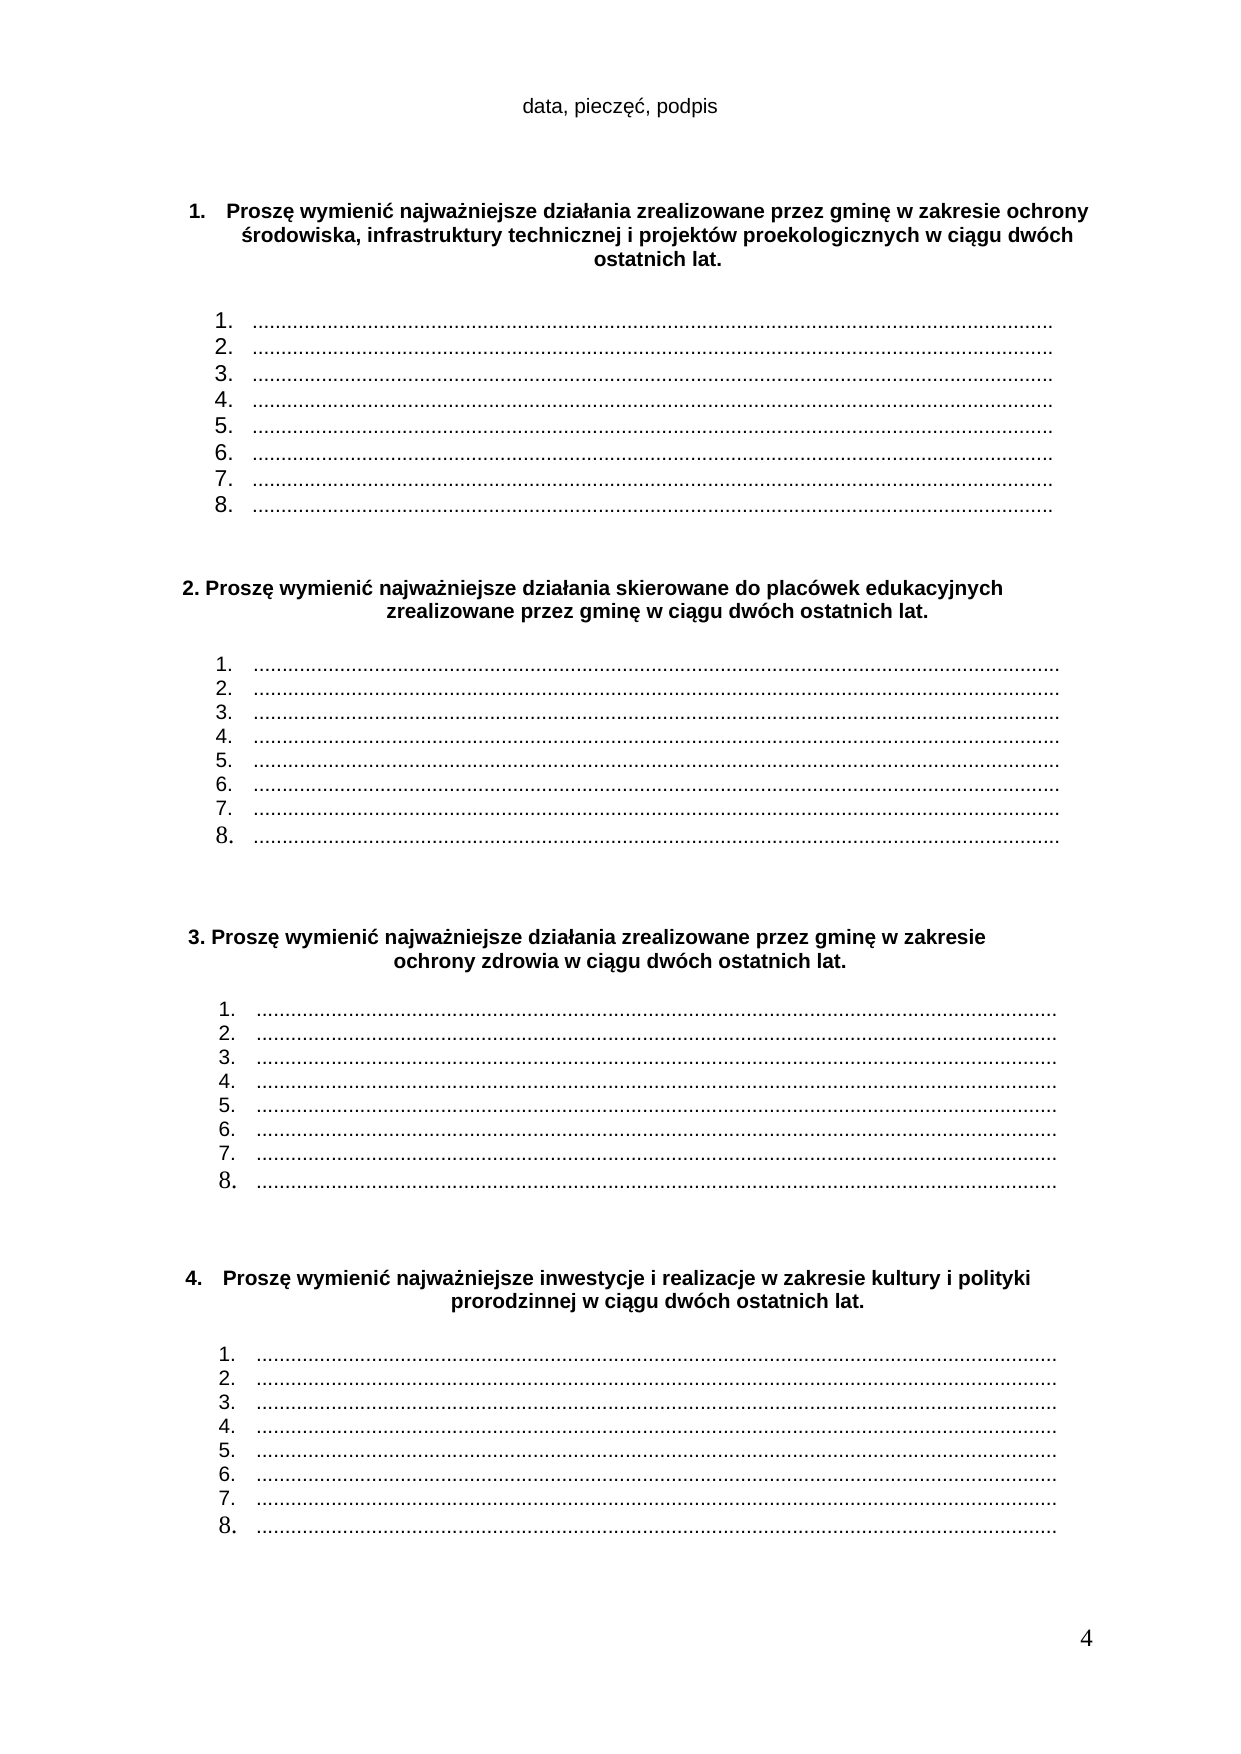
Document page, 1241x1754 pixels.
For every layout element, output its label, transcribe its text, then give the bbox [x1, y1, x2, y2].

list ............................................................................................................................................ [185, 724, 1093, 748]
list ........................................................................................................................................... [185, 1414, 1093, 1438]
list ............................................................................................................................................ [185, 676, 1093, 700]
list ........................................................................................................................................... [185, 1438, 1093, 1462]
list ........................................................................................................................................... [185, 1390, 1093, 1414]
list ........................................................................................................................................... [185, 1510, 1093, 1538]
text środowiska, infrastruktury technicznej i projektów proekologicznych w ciągu dwóch ostatnich lat. [223, 223, 1093, 271]
list ........................................................................................................................................... [185, 997, 1093, 1021]
list ........................................................................................................................................... [185, 1021, 1093, 1045]
text ochrony zdrowia w ciągu dwóch ostatnich lat. [148, 949, 1093, 973]
list ........................................................................................................................................... [185, 1165, 1093, 1193]
list ........................................................................................................................................... [185, 1117, 1093, 1141]
list ........................................................................................................................................... [185, 1462, 1093, 1486]
list ........................................................................................................................................... [177, 360, 1093, 386]
list Proszę wymienić najważniejsze działania zrealizowane przez gminę w zakresie ochrony [185, 199, 1093, 223]
list ............................................................................................................................................ [185, 772, 1093, 796]
list ........................................................................................................................................... [185, 1486, 1093, 1510]
list ........................................................................................................................................... [185, 1045, 1093, 1069]
list ........................................................................................................................................... [185, 1342, 1093, 1366]
list ........................................................................................................................................... [185, 1366, 1093, 1390]
list ........................................................................................................................................... [177, 465, 1093, 491]
list ........................................................................................................................................... [177, 412, 1093, 439]
list prorodzinnej w ciągu dwóch ostatnich lat. [223, 1289, 1093, 1313]
list Proszę wymienić najważniejsze inwestycje i realizacje w zakresie kultury i polityki [185, 1265, 1093, 1289]
list ........................................................................................................................................... [177, 439, 1093, 465]
list ........................................................................................................................................... [177, 307, 1093, 333]
text 2. Proszę wymienić najważniejsze działania skierowane do placówek edukacyjnych [148, 575, 1093, 599]
list ........................................................................................................................................... [177, 333, 1093, 360]
list ............................................................................................................................................ [185, 820, 1093, 848]
list ........................................................................................................................................... [177, 491, 1093, 518]
text data, pieczęć, podpis [148, 94, 1093, 118]
list ............................................................................................................................................ [185, 700, 1093, 724]
list ........................................................................................................................................... [185, 1069, 1093, 1093]
list ........................................................................................................................................... [185, 1093, 1093, 1117]
list ........................................................................................................................................... [177, 386, 1093, 412]
text zrealizowane przez gminę w ciągu dwóch ostatnich lat. [223, 599, 1093, 623]
text 3. Proszę wymienić najważniejsze działania zrealizowane przez gminę w zakresie [148, 925, 1093, 949]
list ............................................................................................................................................ [185, 748, 1093, 772]
list ............................................................................................................................................ [185, 796, 1093, 820]
list ........................................................................................................................................... [185, 1141, 1093, 1165]
list ............................................................................................................................................ [185, 652, 1093, 676]
